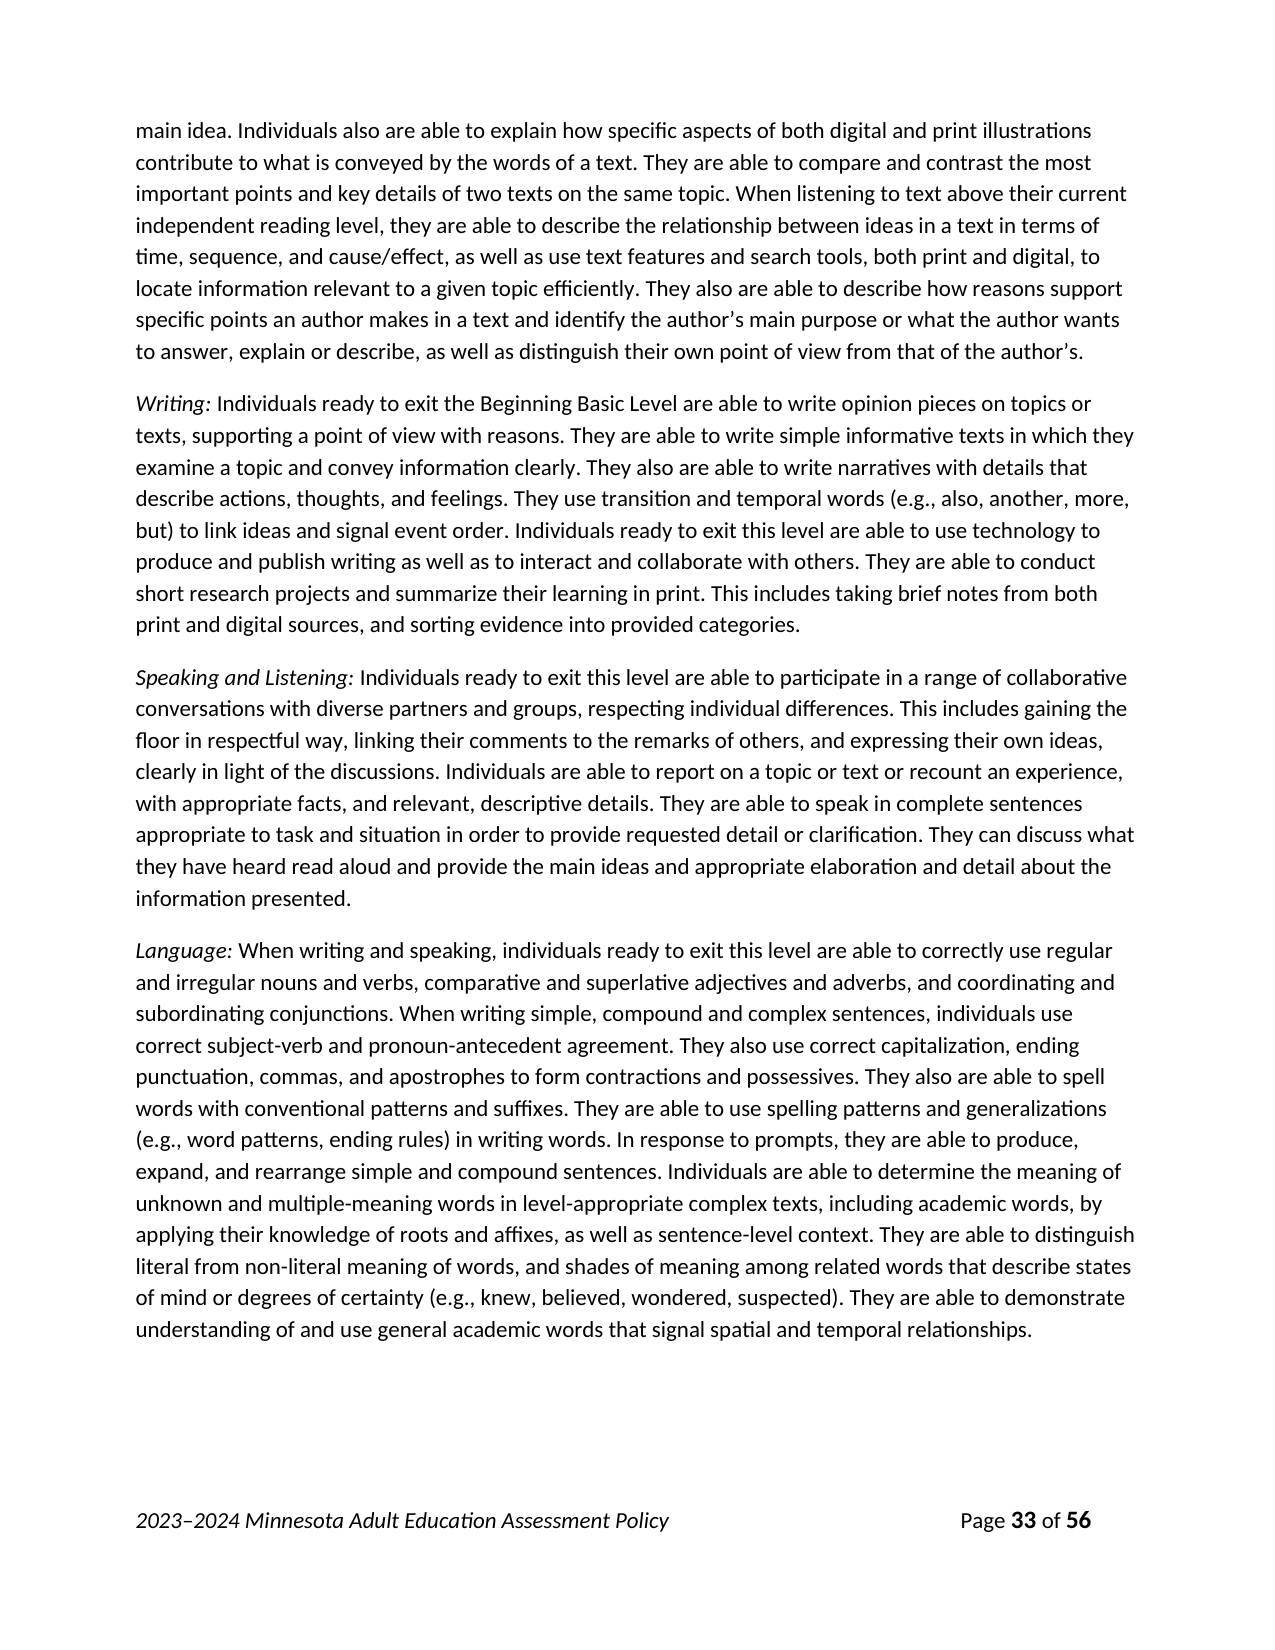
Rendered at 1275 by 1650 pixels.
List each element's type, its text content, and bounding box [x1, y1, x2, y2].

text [135, 116, 1139, 365]
text Writing: Individuals ready to exit the Beginning Basic Level are able to write opinion pieces on topics or texts, supporting a point of view with reasons. They are able to write simple informative texts in which they examine a topic and convey information clearly. They also are able to write narratives with details that describe actions, thoughts, and feelings. They use transition and temporal words (e.g., also, another, more, but) to link ideas and signal event order. Individuals ready to exit this level are able to use technology to produce and publish writing as well as to interact and collaborate with others. They are able to conduct short research projects and summarize their learning in print. This includes taking brief notes from both print and digital sources, and sorting evidence into provided categories. [135, 389, 1139, 638]
text Language: When writing and speaking, individuals ready to exit this level are able to correctly use regular and irregular nouns and verbs, comparative and superlative adjectives and adverbs, and coordinating and subordinating conjunctions. When writing simple, compound and complex sentences, individuals use correct subject-verb and pronoun-antecedent agreement. They also use correct capitalization, ending punctuation, commas, and apostrophes to form contractions and possessives. They also are able to spell words with conventional patterns and suffixes. They are able to use spelling patterns and generalizations (e.g., word patterns, ending rules) in writing words. In response to prompts, they are able to produce, expand, and rearrange simple and compound sentences. Individuals are able to determine the meaning of unknown and multiple-meaning words in level-appropriate complex texts, including academic words, by applying their knowledge of roots and affixes, as well as sentence-level context. They are able to distinguish literal from non-literal meaning of words, and shades of meaning among related words that describe states of mind or degrees of certainty (e.g., knew, believed, wondered, suspected). They are able to demonstrate understanding of and use general academic words that signal spatial and temporal relationships. [135, 936, 1139, 1343]
text Speaking and Listening: Individuals ready to exit this level are able to participate in a range of collaborative conversations with diverse partners and groups, respecting individual differences. This includes gaining the floor in respectful way, linking their comments to the remarks of others, and expressing their own ideas, clearly in light of the discussions. Individuals are able to report on a topic or text or recount an experience, with appropriate facts, and relevant, descriptive details. They are able to speak in complete sentences appropriate to task and situation in order to provide requested detail or clarification. They can discuss what they have heard read aloud and provide the main ideas and appropriate elaboration and detail about the information presented. [135, 663, 1139, 912]
